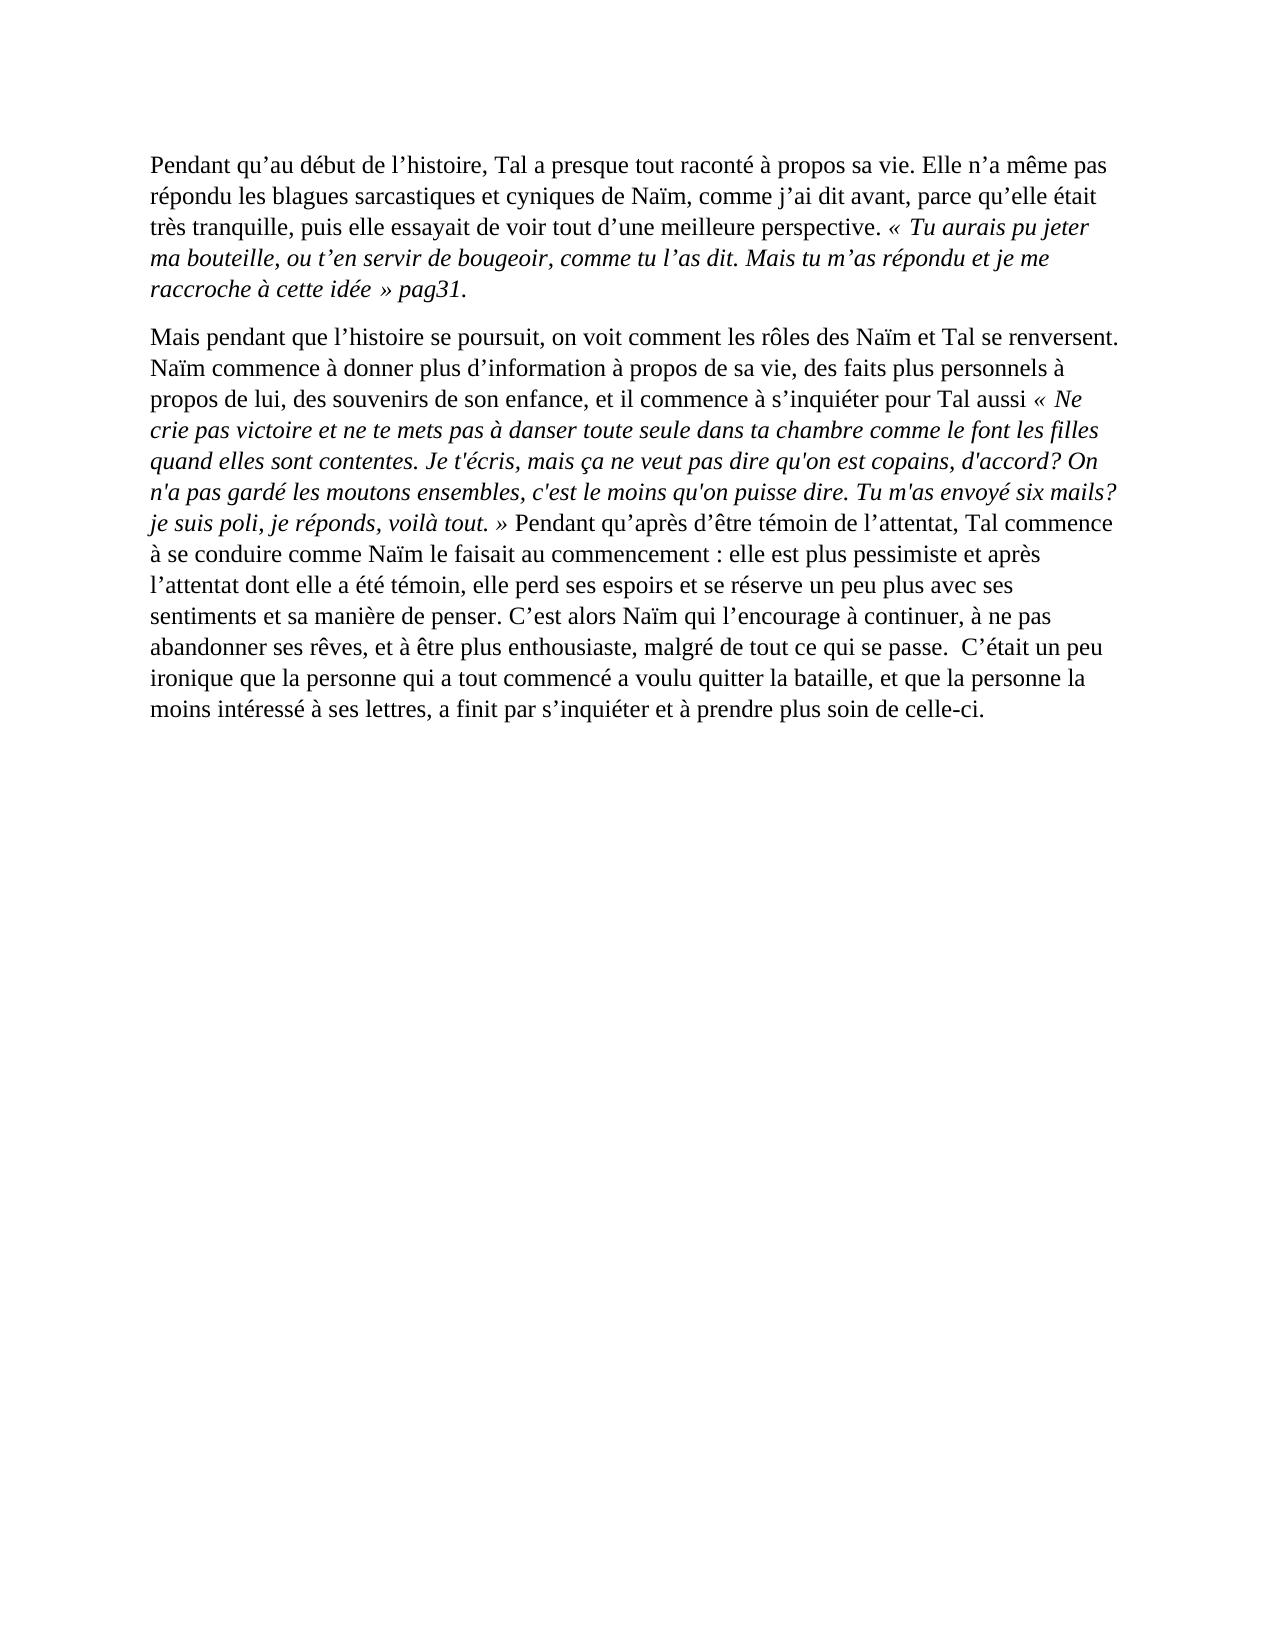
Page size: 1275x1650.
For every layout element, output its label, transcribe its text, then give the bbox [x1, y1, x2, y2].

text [150, 150, 1125, 303]
text Mais pendant que l’histoire se poursuit, on voit comment les rôles des Naïm et Tal se renversent. Naïm commence à donner plus d’information à propos de sa vie, des faits plus personnels à propos de lui, des souvenirs de son enfance, et il commence à s’inquiéter pour Tal aussi « Ne crie pas victoire et ne te mets pas à danser toute seule dans ta chambre comme le font les filles quand elles sont contentes. Je t'écris, mais ça ne veut pas dire qu'on est copains, d'accord? On n'a pas gardé les moutons ensembles, c'est le moins qu'on puisse dire. Tu m'as envoyé six mails? je suis poli, je réponds, voilà tout. » Pendant qu’après d’être témoin de l’attentat, Tal commence à se conduire comme Naïm le faisait au commencement : elle est plus pessimiste et après l’attentat dont elle a été témoin, elle perd ses espoirs et se réserve un peu plus avec ses sentiments et sa manière de penser. C’est alors Naïm qui l’encourage à continuer, à ne pas abandonner ses rêves, et à être plus enthousiaste, malgré de tout ce qui se passe. C’était un peu ironique que la personne qui a tout commencé a voulu quitter la bataille, et que la personne la moins intéressé à ses lettres, a finit par s’inquiéter et à prendre plus soin de celle-ci. [150, 322, 1125, 723]
